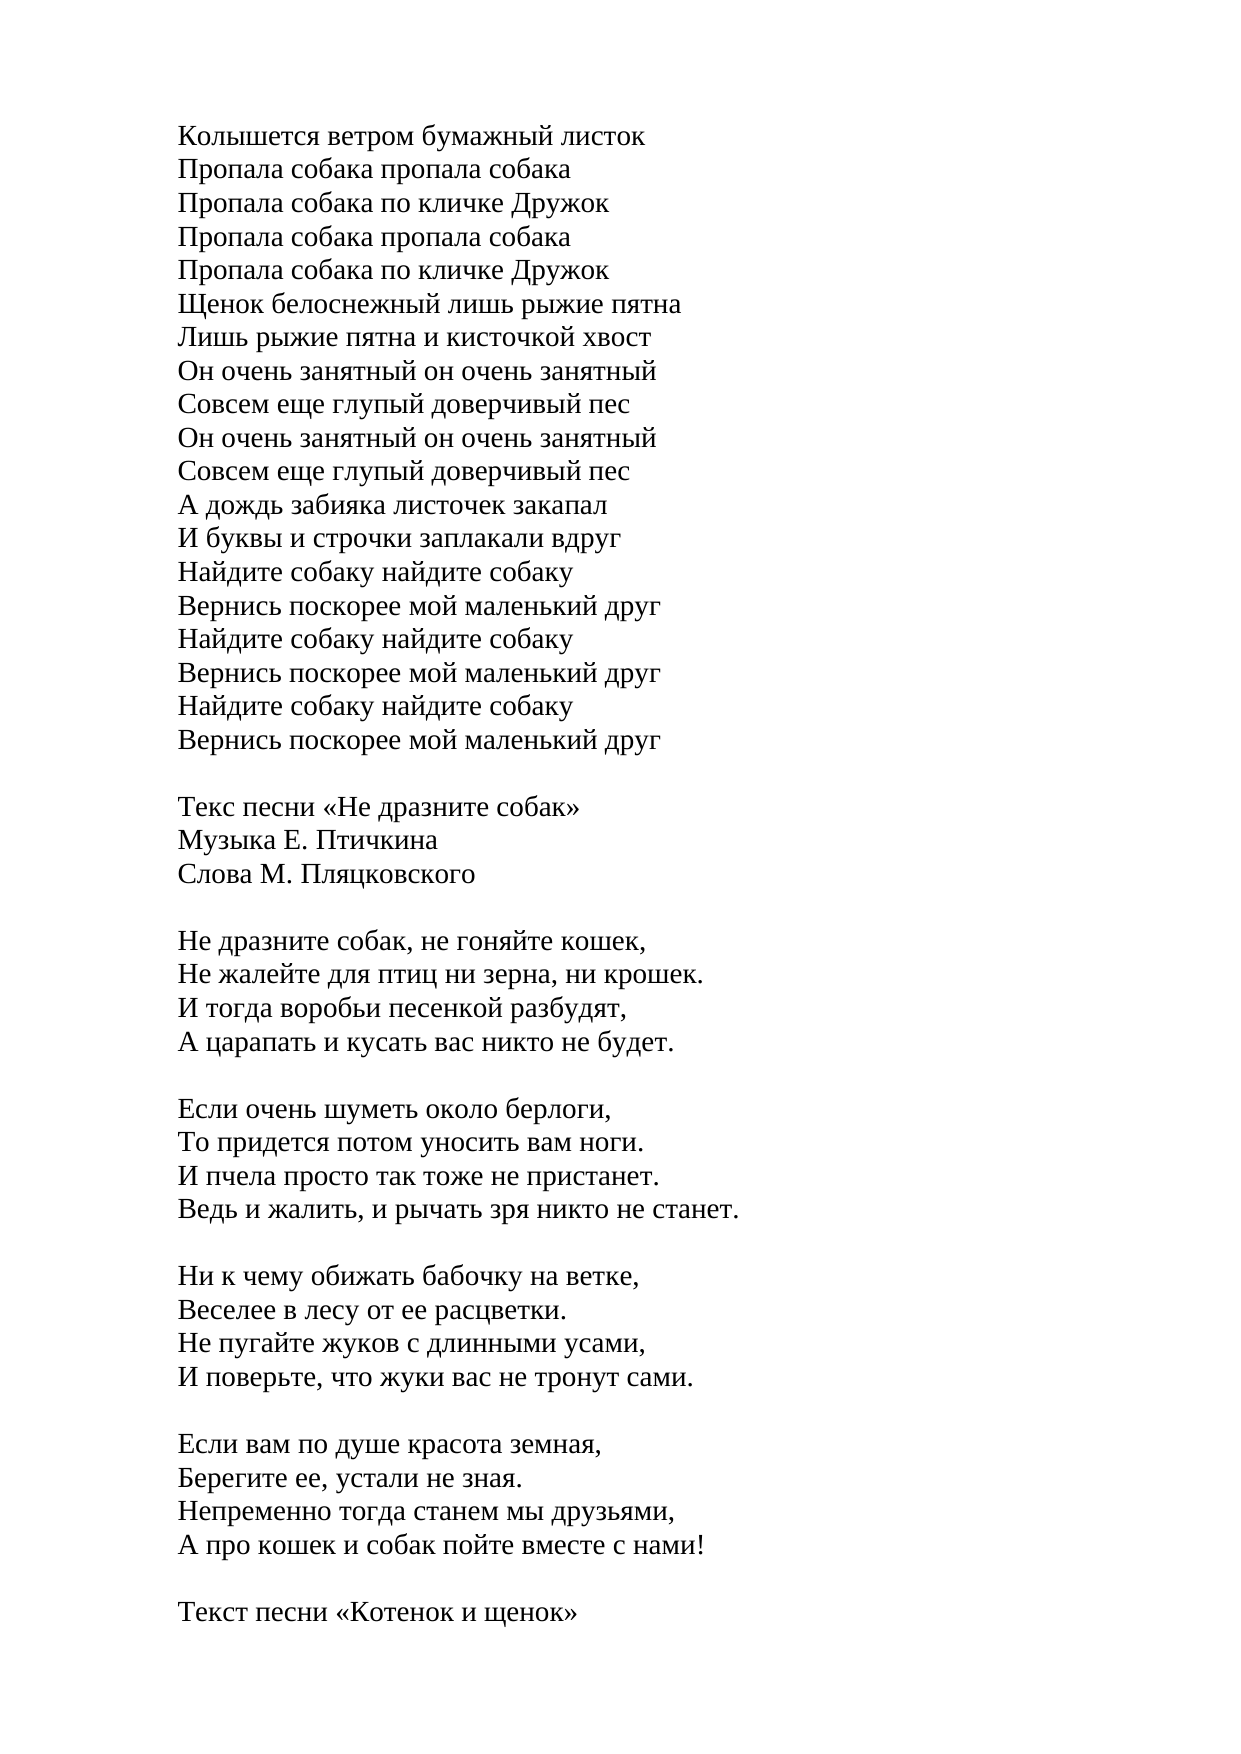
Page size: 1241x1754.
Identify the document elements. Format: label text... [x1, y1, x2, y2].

text Совсем еще глупый доверчивый пес [177, 386, 1152, 420]
text Не дразните собак, не гоняйте кошек, [177, 923, 1152, 957]
text Щенок белоснежный лишь рыжие пятна [177, 286, 1152, 319]
text И поверьте, что жуки вас не тронут сами. [177, 1359, 1152, 1393]
text Пропала собака по кличке Дружок [177, 252, 1152, 286]
text Совсем еще глупый доверчивый пес [177, 453, 1152, 487]
text И тогда воробьи песенкой разбудят, [177, 990, 1152, 1024]
text А царапать и кусать вас никто не будет. [177, 1024, 1152, 1057]
text Не жалейте для птиц ни зерна, ни крошек. [177, 957, 1152, 990]
text Текс песни «Не дразните собак» [177, 789, 1152, 822]
text Вернись поскорее мой маленький друг [177, 588, 1152, 621]
text Пропала собака пропала собака [177, 219, 1152, 252]
text И буквы и строчки заплакали вдруг [177, 521, 1152, 554]
text Текст песни «Котенок и щенок» [177, 1594, 1152, 1627]
text Найдите собаку найдите собаку [177, 554, 1152, 588]
text Музыка Е. Птичкина [177, 822, 1152, 856]
text И пчела просто так тоже не пристанет. [177, 1158, 1152, 1191]
text Лишь рыжие пятна и кисточкой хвост [177, 319, 1152, 353]
text Берегите ее, устали не зная. [177, 1460, 1152, 1493]
text Вернись поскорее мой маленький друг [177, 655, 1152, 688]
text Веселее в лесу от ее расцветки. [177, 1292, 1152, 1326]
text Слова М. Пляцковского [177, 856, 1152, 889]
text А про кошек и собак пойте вместе с нами! [177, 1527, 1152, 1560]
text Колышется ветром бумажный листок [177, 118, 1152, 152]
text Пропала собака пропала собака [177, 152, 1152, 185]
text То придется потом уносить вам ноги. [177, 1124, 1152, 1158]
text Если вам по душе красота земная, [177, 1426, 1152, 1460]
text Если очень шуметь около берлоги, [177, 1091, 1152, 1124]
text А дождь забияка листочек закапал [177, 487, 1152, 521]
text Вернись поскорее мой маленький друг [177, 722, 1152, 755]
text Непременно тогда станем мы друзьями, [177, 1493, 1152, 1527]
text Он очень занятный он очень занятный [177, 353, 1152, 386]
text Пропала собака по кличке Дружок [177, 185, 1152, 219]
text Не пугайте жуков с длинными усами, [177, 1326, 1152, 1359]
text Ни к чему обижать бабочку на ветке, [177, 1258, 1152, 1292]
text Найдите собаку найдите собаку [177, 688, 1152, 722]
text Ведь и жалить, и рычать зря никто не станет. [177, 1191, 1152, 1225]
text Он очень занятный он очень занятный [177, 420, 1152, 453]
text Найдите собаку найдите собаку [177, 621, 1152, 655]
